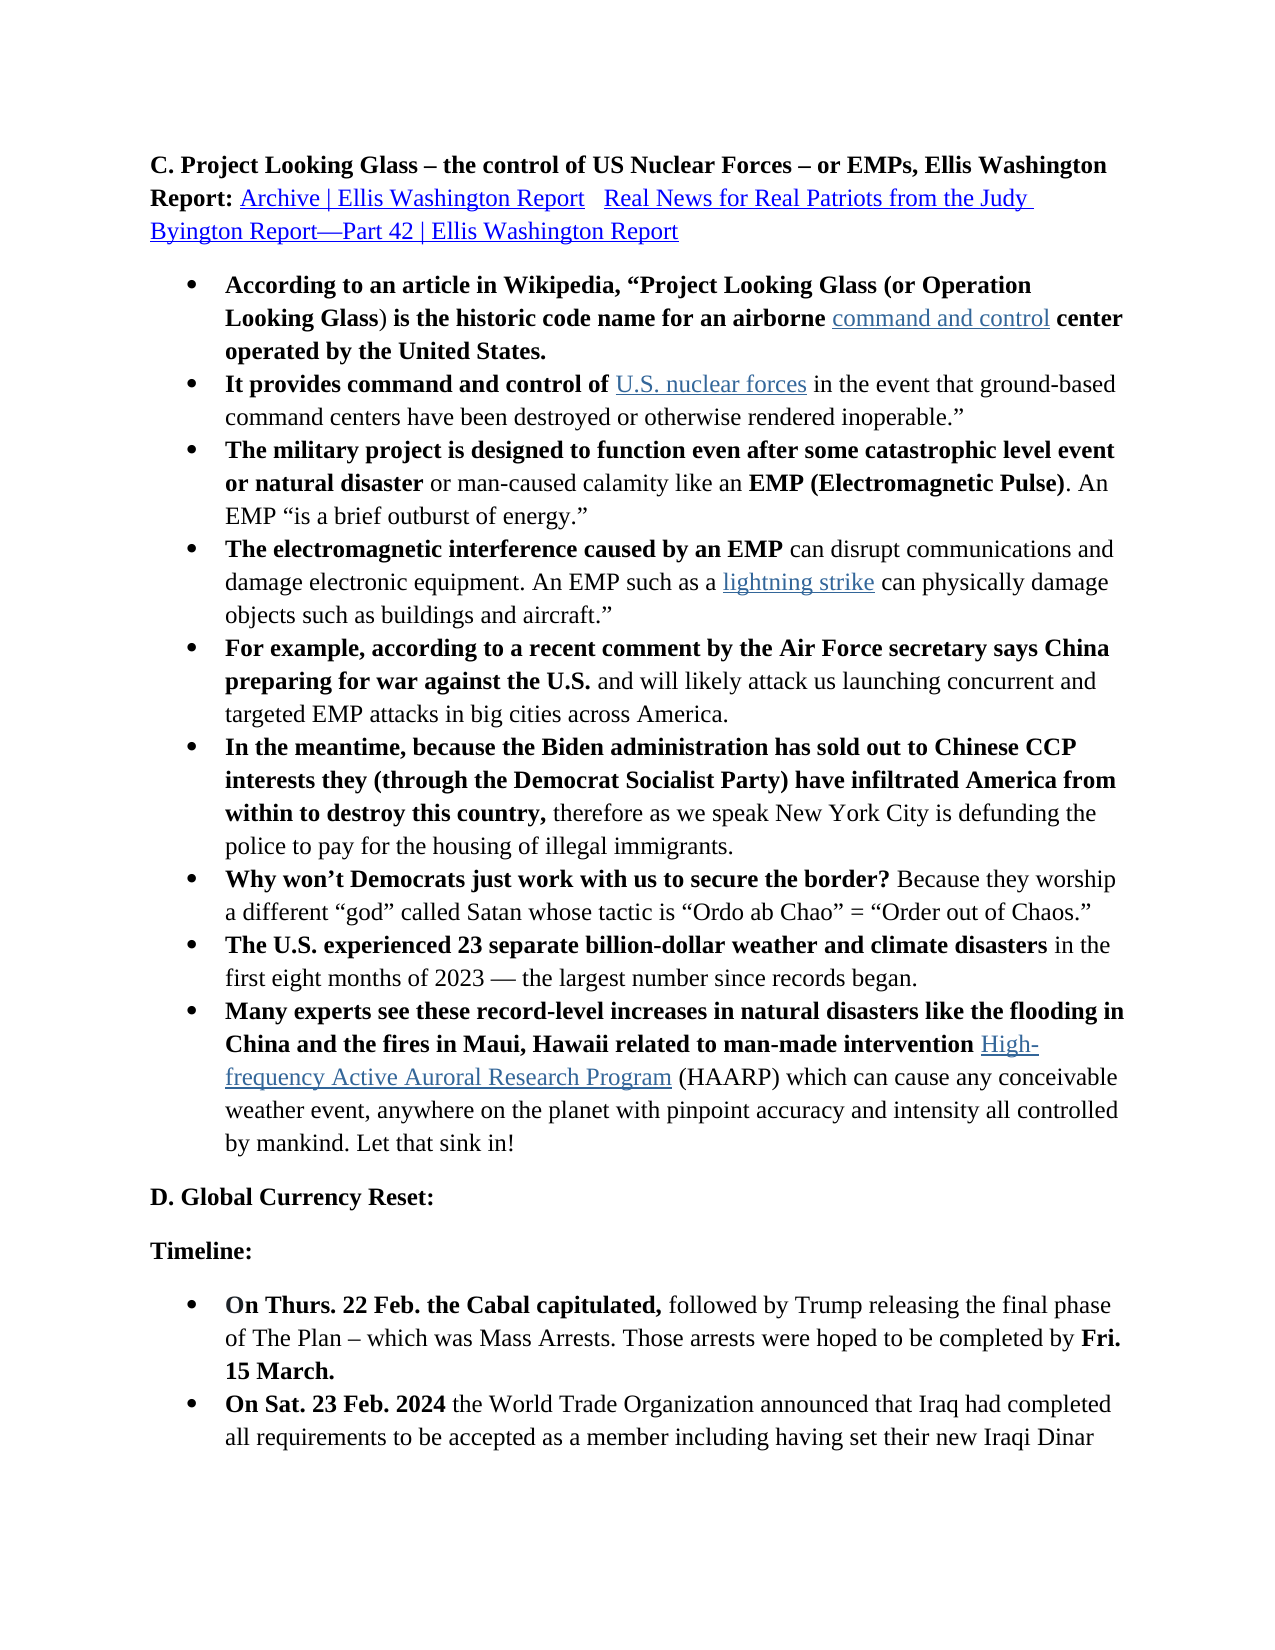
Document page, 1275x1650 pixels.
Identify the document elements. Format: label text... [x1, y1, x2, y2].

list For example, according to a recent comment by the Air Force secretary says China preparing for war against the U.S. and will likely attack us launching concurrent and targeted EMP attacks in big cities across America. [187, 633, 1125, 728]
list It provides command and control of U.S. nuclear forces in the event that ground-based command centers have been destroyed or otherwise rendered inoperable.” [187, 369, 1125, 431]
list Many experts see these record-level increases in natural disasters like the flooding in China and the fires in Maui, Hawaii related to man-made intervention High-frequency Active Auroral Research Program (HAARP) which can cause any conceivable weather event, anywhere on the planet with pinpoint accuracy and intensity all controlled by mankind. Let that sink in! [187, 996, 1125, 1157]
text C. Project Looking Glass – the control of US Nuclear Forces – or EMPs, Ellis Washington Report: Archive | Ellis Washington Report Real News for Real Patriots from the Judy Byington Report—Part 42 | Ellis Washington Report [150, 150, 1125, 245]
text D. Global Currency Reset: [150, 1182, 1125, 1211]
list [187, 1389, 1125, 1451]
text Timeline: [150, 1236, 1125, 1265]
list Why won’t Democrats just work with us to secure the border? Because they worship a different “god” called Satan whose tactic is “Ordo ab Chao” = “Order out of Chaos.” [187, 864, 1125, 926]
list On Thurs. 22 Feb. the Cabal capitulated, followed by Trump releasing the final phase of The Plan – which was Mass Arrests. Those arrests were hoped to be completed by Fri. 15 March. [187, 1290, 1125, 1385]
list The U.S. experienced 23 separate billion-dollar weather and climate disasters in the first eight months of 2023 — the largest number since records began. [187, 930, 1125, 992]
list In the meantime, because the Biden administration has sold out to Chinese CCP interests they (through the Democrat Socialist Party) have infiltrated America from within to destroy this country, therefore as we speak New York City is defunding the police to pay for the housing of illegal immigrants. [187, 732, 1125, 860]
list The military project is designed to function even after some catastrophic level event or natural disaster or man-caused calamity like an EMP (Electromagnetic Pulse). An EMP “is a brief outburst of energy.” [187, 435, 1125, 530]
list The electromagnetic interference caused by an EMP can disrupt communications and damage electronic equipment. An EMP such as a lightning strike can physically damage objects such as buildings and aircraft.” [187, 534, 1125, 629]
list According to an article in Wikipedia, “Project Looking Glass (or Operation Looking Glass) is the historic code name for an airborne command and control center operated by the United States. [187, 270, 1125, 365]
